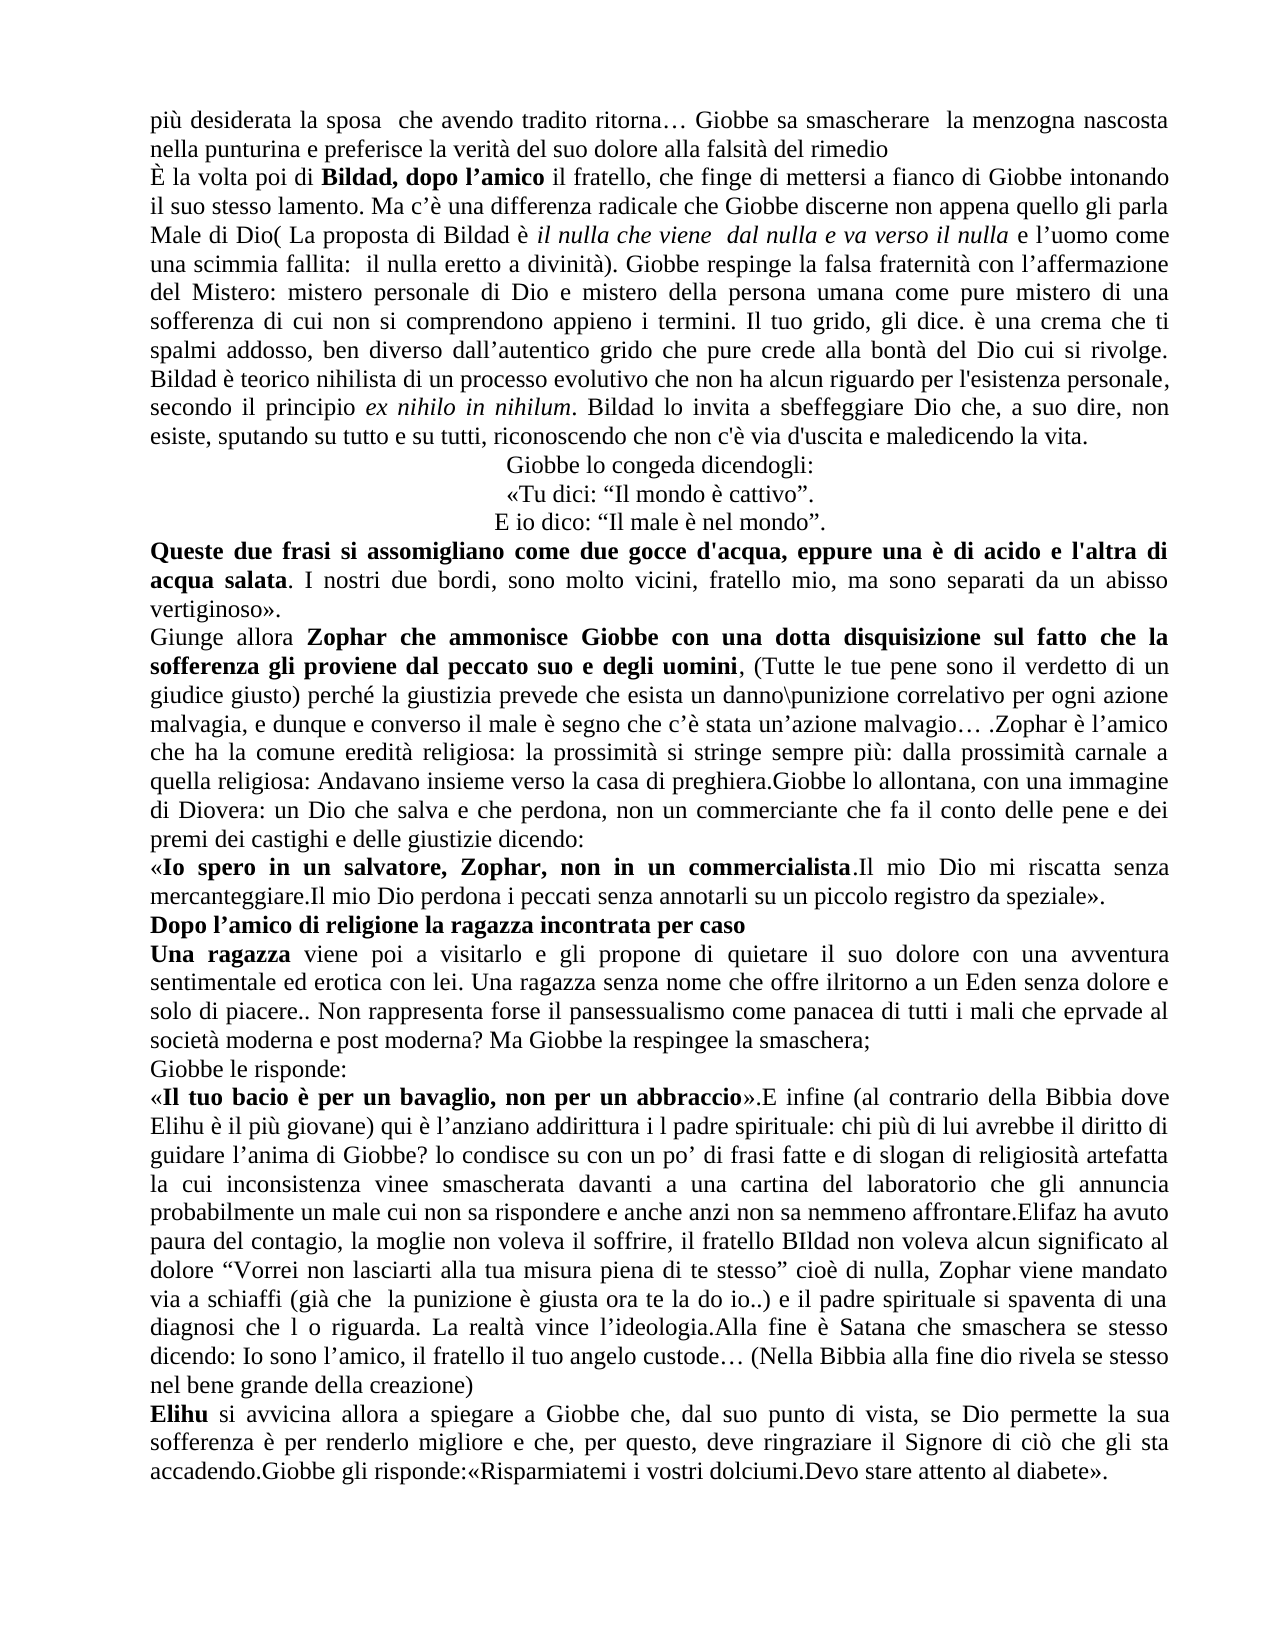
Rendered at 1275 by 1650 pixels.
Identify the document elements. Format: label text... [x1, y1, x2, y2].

text È la volta poi di Bildad, dopo l’amico il fratello, che finge di mettersi a fianco di Giobbe intonando il suo stesso lamento. Ma c’è una differenza radicale che Giobbe discerne non appena quello gli parla Male di Dio( La proposta di Bildad è il nulla che viene dal nulla e va verso il nulla e l’uomo come una scimmia fallita: il nulla eretto a divinità). Giobbe respinge la falsa fraternità con l’affermazione del Mistero: mistero personale di Dio e mistero della persona umana come pure mistero di una sofferenza di cui non si comprendono appieno i termini. Il tuo grido, gli dice. è una crema che ti spalmi addosso, ben diverso dall’autentico grido che pure crede alla bontà del Dio cui si rivolge. Bildad è teorico nihilista di un processo evolutivo che non ha alcun riguardo per l'esistenza personale, secondo il principio ex nihilo in nihilum. Bildad lo invita a sbeffeggiare Dio che, a suo dire, non esiste, sputando su tutto e su tutti, riconoscendo che non c'è via d'uscita e maledicendo la vita. [150, 162, 1170, 450]
text Queste due frasi si assomigliano come due gocce d'acqua, eppure una è di acido e l'altra di acqua salata. I nostri due bordi, sono molto vicini, fratello mio, ma sono separati da un abisso vertiginoso». [150, 536, 1170, 622]
text Elihu si avvicina allora a spiegare a Giobbe che, dal suo punto di vista, se Dio permette la sua sofferenza è per renderlo migliore e che, per questo, deve ringraziare il Signore di ciò che gli sta accadendo.Giobbe gli risponde:«Risparmiatemi i vostri dolciumi.Devo stare attento al diabete». [150, 1399, 1170, 1485]
text «Tu dici: “Il mondo è cattivo”. [150, 479, 1170, 507]
text «Io spero in un salvatore, Zophar, non in un commercialista.Il mio Dio mi riscatta senza mercanteggiare.Il mio Dio perdona i peccati senza annotarli su un piccolo registro da speziale». [150, 852, 1170, 910]
text Una ragazza viene poi a visitarlo e gli propone di quietare il suo dolore con una avventura sentimentale ed erotica con lei. Una ragazza senza nome che offre ilritorno a un Eden senza dolore e solo di piacere.. Non rappresenta forse il pansessualismo come panacea di tutti i mali che eprvade al società moderna e post moderna? Ma Giobbe la respingee la smaschera; [150, 939, 1170, 1054]
text Giunge allora Zophar che ammonisce Giobbe con una dotta disquisizione sul fatto che la sofferenza gli proviene dal peccato suo e degli uomini, (Tutte le tue pene sono il verdetto di un giudice giusto) perché la giustizia prevede che esista un danno\punizione correlativo per ogni azione malvagia, e dunque e converso il male è segno che c’è stata un’azione malvagio… .Zophar è l’amico che ha la comune eredità religiosa: la prossimità si stringe sempre più: dalla prossimità carnale a quella religiosa: Andavano insieme verso la casa di preghiera.Giobbe lo allontana, con una immagine di Diovera: un Dio che salva e che perdona, non un commerciante che fa il conto delle pene e dei premi dei castighi e delle giustizie dicendo: [150, 622, 1170, 852]
text Dopo l’amico di religione la ragazza incontrata per caso [150, 910, 1170, 939]
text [150, 105, 1170, 162]
text E io dico: “Il male è nel mondo”. [150, 507, 1170, 536]
text «Il tuo bacio è per un bavaglio, non per un abbraccio».E infine (al contrario della Bibbia dove Elihu è il più giovane) qui è l’anziano addirittura i l padre spirituale: chi più di lui avrebbe il diritto di guidare l’anima di Giobbe? lo condisce su con un po’ di frasi fatte e di slogan di religiosità artefatta la cui inconsistenza vinee smascherata davanti a una cartina del laboratorio che gli annuncia probabilmente un male cui non sa rispondere e anche anzi non sa nemmeno affrontare.Elifaz ha avuto paura del contagio, la moglie non voleva il soffrire, il fratello BIldad non voleva alcun significato al dolore “Vorrei non lasciarti alla tua misura piena di te stesso” cioè di nulla, Zophar viene mandato via a schiaffi (già che la punizione è giusta ora te la do io..) e il padre spirituale si spaventa di una diagnosi che l o riguarda. La realtà vince l’ideologia.Alla fine è Satana che smaschera se stesso dicendo: Io sono l’amico, il fratello il tuo angelo custode… (Nella Bibbia alla fine dio rivela se stesso nel bene grande della creazione) [150, 1082, 1170, 1399]
text Giobbe le risponde: [150, 1054, 1170, 1082]
text Giobbe lo congeda dicendogli: [150, 450, 1170, 479]
